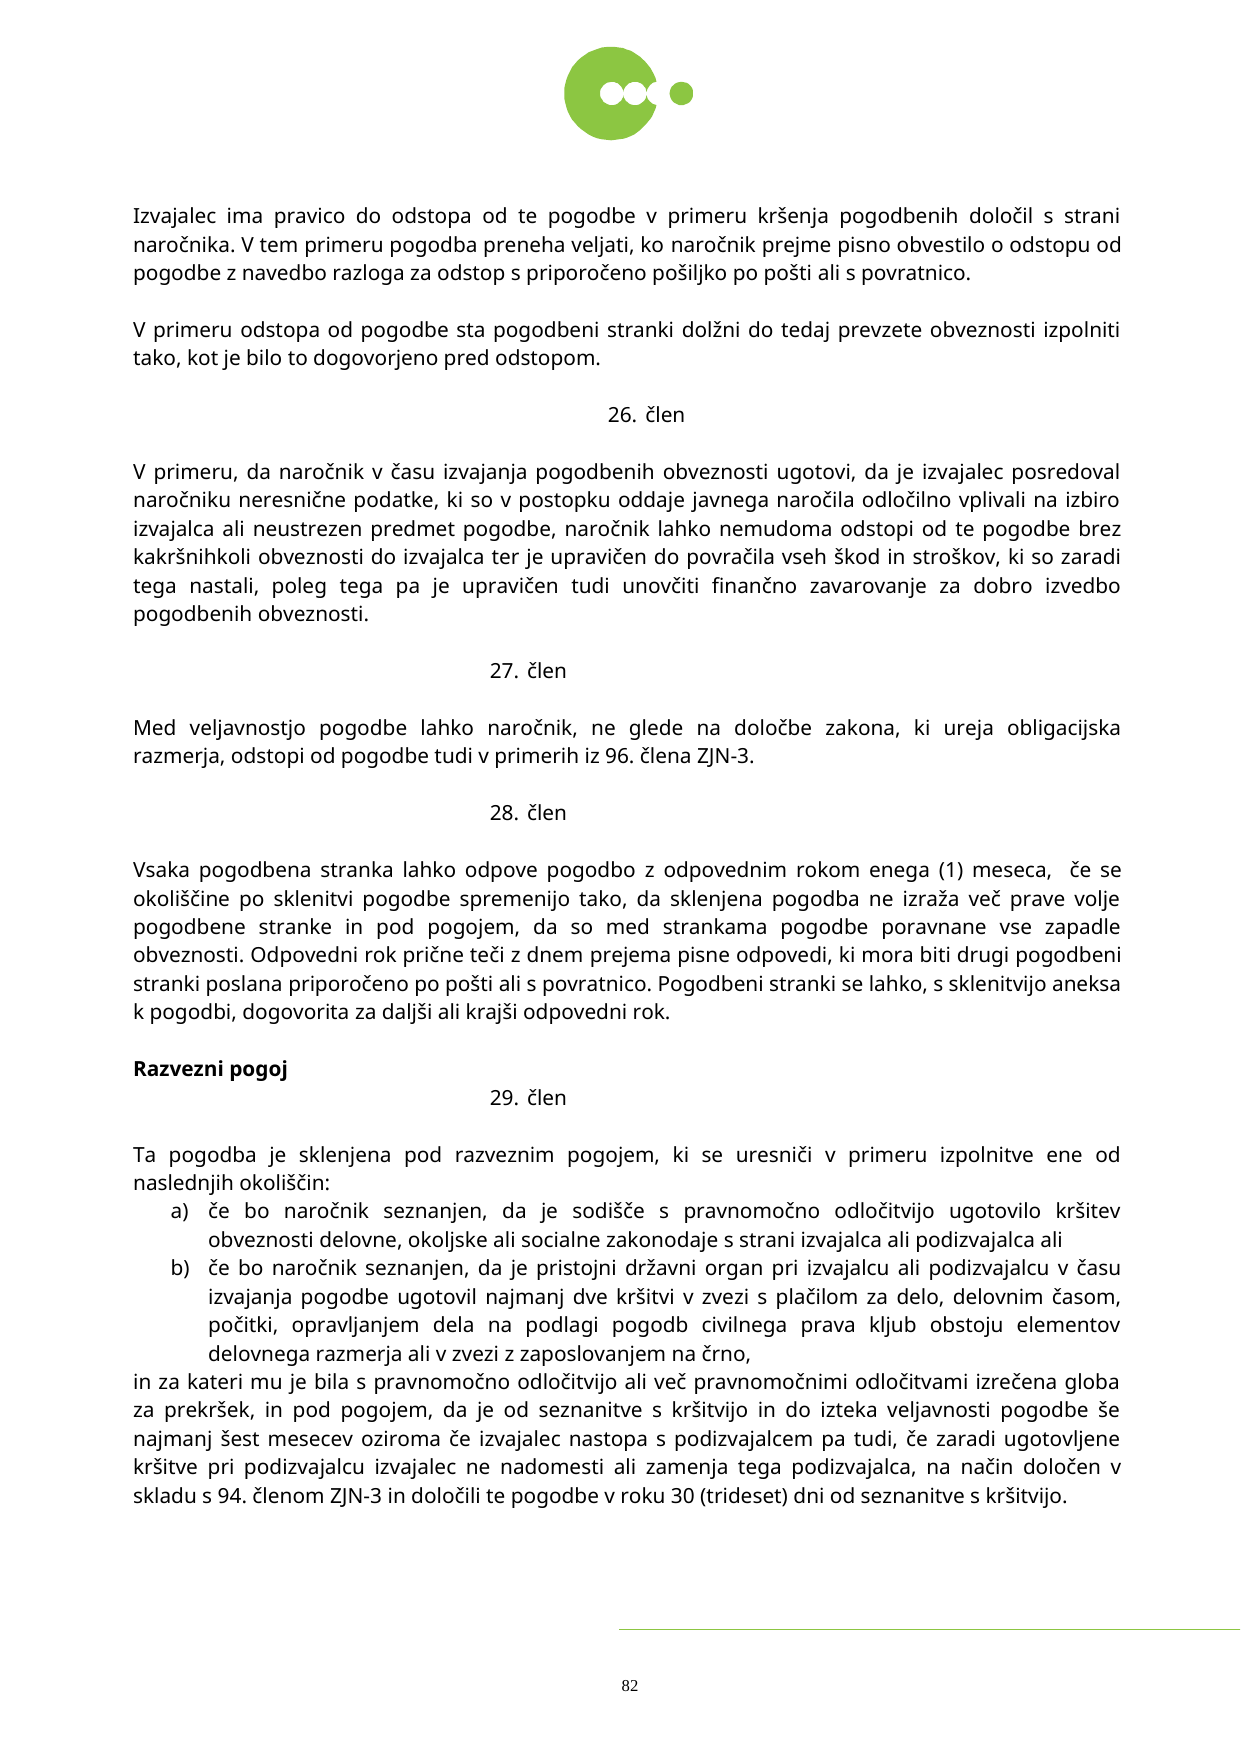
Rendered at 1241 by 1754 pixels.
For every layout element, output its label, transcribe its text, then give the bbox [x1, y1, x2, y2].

list če bo naročnik seznanjen, da je pristojni državni organ pri izvajalcu ali podizvajalcu v času izvajanja pogodbe ugotovil najmanj dve kršitvi v zvezi s plačilom za delo, delovnim časom, počitki, opravljanjem dela na podlagi pogodb civilnega prava kljub obstoju elementov delovnega razmerja ali v zvezi z zaposlovanjem na črno, [170, 1253, 1122, 1367]
list člen [170, 798, 886, 827]
list če bo naročnik seznanjen, da je sodišče s pravnomočno odločitvijo ugotovilo kršitev obveznosti delovne, okoljske ali socialne zakonodaje s strani izvajalca ali podizvajalca ali [170, 1197, 1122, 1253]
text V primeru odstopa od pogodbe sta pogodbeni stranki dolžni do tedaj prevzete obveznosti izpolniti tako, kot je bilo to dogovorjeno pred odstopom. [133, 315, 1122, 372]
list člen [170, 400, 1122, 429]
text Vsaka pogodbena stranka lahko odpove pogodbo z odpovednim rokom enega (1) meseca, če se okoliščine po sklenitvi pogodbe spremenijo tako, da sklenjena pogodba ne izraža več prave volje pogodbene stranke in pod pogojem, da so med strankama pogodbe poravnane vse zapadle obveznosti. Odpovedni rok prične teči z dnem prejema pisne odpovedi, ki mora biti drugi pogodbeni stranki poslana priporočeno po pošti ali s povratnico. Pogodbeni stranki se lahko, s sklenitvijo aneksa k pogodbi, dogovorita za daljši ali krajši odpovedni rok. [133, 855, 1122, 1026]
text in za kateri mu je bila s pravnomočno odločitvijo ali več pravnomočnimi odločitvami izrečena globa za prekršek, in pod pogojem, da je od seznanitve s kršitvijo in do izteka veljavnosti pogodbe še najmanj šest mesecev oziroma če izvajalec nastopa s podizvajalcem pa tudi, če zaradi ugotovljene kršitve pri podizvajalcu izvajalec ne nadomesti ali zamenja tega podizvajalca, na način določen v skladu s 94. členom ZJN-3 in določili te pogodbe v roku 30 (trideset) dni od seznanitve s kršitvijo. [133, 1367, 1122, 1509]
list člen [170, 1083, 886, 1111]
text Razvezni pogoj [133, 1054, 1122, 1083]
text Ta pogodba je sklenjena pod razveznim pogojem, ki se uresniči v primeru izpolnitve ene od naslednjih okoliščin: [133, 1140, 1122, 1197]
text V primeru, da naročnik v času izvajanja pogodbenih obveznosti ugotovi, da je izvajalec posredoval naročniku neresnične podatke, ki so v postopku oddaje javnega naročila odločilno vplivali na izbiro izvajalca ali neustrezen predmet pogodbe, naročnik lahko nemudoma odstopi od te pogodbe brez kakršnihkoli obveznosti do izvajalca ter je upravičen do povračila vseh škod in stroškov, ki so zaradi tega nastali, poleg tega pa je upravičen tudi unovčiti finančno zavarovanje za dobro izvedbo pogodbenih obveznosti. [133, 457, 1122, 628]
text Med veljavnostjo pogodbe lahko naročnik, ne glede na določbe zakona, ki ureja obligacijska razmerja, odstopi od pogodbe tudi v primerih iz 96. člena ZJN-3. [133, 713, 1122, 770]
list člen [170, 656, 886, 685]
text Izvajalec ima pravico do odstopa od te pogodbe v primeru kršenja pogodbenih določil s strani naročnika. V tem primeru pogodba preneha veljati, ko naročnik prejme pisno obvestilo o odstopu od pogodbe z navedbo razloga za odstop s priporočeno pošiljko po pošti ali s povratnico. [133, 201, 1122, 287]
